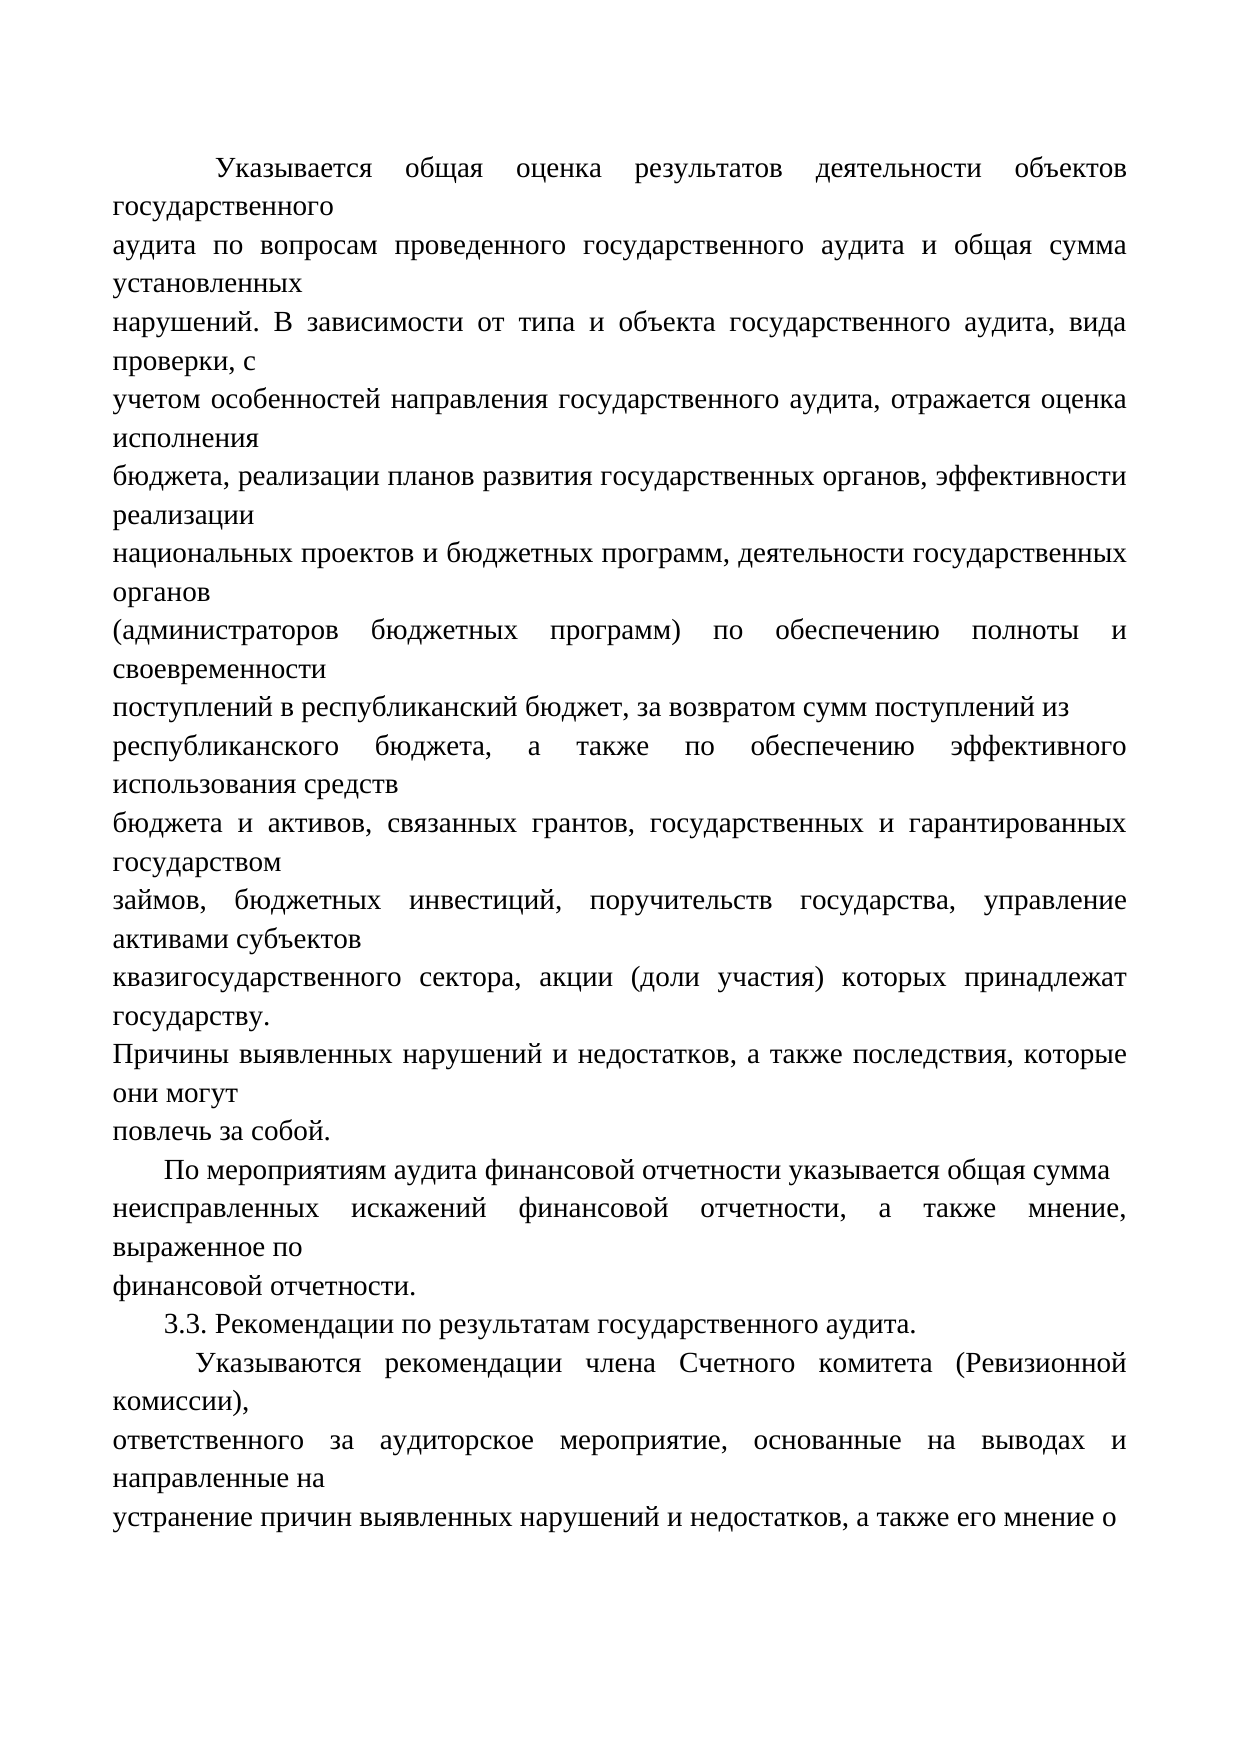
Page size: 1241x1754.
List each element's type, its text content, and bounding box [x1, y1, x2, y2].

text (администраторов бюджетных программ) по обеспечению полноты и своевременности [112, 612, 1128, 684]
text квазигосударственного сектора, акции (доли участия) которых принадлежат государству. [112, 959, 1128, 1031]
text займов, бюджетных инвестиций, поручительств государства, управление активами субъектов [112, 882, 1128, 954]
text нарушений. В зависимости от типа и объекта государственного аудита, вида проверки, с [112, 304, 1128, 376]
text аудита по вопросам проведенного государственного аудита и общая сумма установленных [112, 227, 1128, 299]
text бюджета, реализации планов развития государственных органов, эффективности реализации [112, 458, 1128, 530]
text Указываются рекомендации члена Счетного комитета (Ревизионной комиссии), [112, 1345, 1128, 1417]
text учетом особенностей направления государственного аудита, отражается оценка исполнения [112, 381, 1128, 453]
text По мероприятиям аудита финансовой отчетности указывается общая сумма [112, 1152, 1128, 1186]
text устранение причин выявленных нарушений и недостатков, а также его мнение о [112, 1499, 1128, 1532]
text Причины выявленных нарушений и недостатков, а также последствия, которые они могут [112, 1036, 1128, 1108]
text 3.3. Рекомендации по результатам государственного аудита. [112, 1306, 1128, 1340]
text национальных проектов и бюджетных программ, деятельности государственных органов [112, 535, 1128, 607]
text бюджета и активов, связанных грантов, государственных и гарантированных государством [112, 805, 1128, 877]
text финансовой отчетности. [112, 1268, 1128, 1301]
text республиканского бюджета, а также по обеспечению эффективного использования средств [112, 728, 1128, 800]
text Указывается общая оценка результатов деятельности объектов государственного [112, 150, 1128, 222]
text повлечь за собой. [112, 1113, 1128, 1147]
text неисправленных искажений финансовой отчетности, а также мнение, выраженное по [112, 1191, 1128, 1263]
text поступлений в республиканский бюджет, за возвратом сумм поступлений из [112, 689, 1128, 723]
text ответственного за аудиторское мероприятие, основанные на выводах и направленные на [112, 1422, 1128, 1494]
